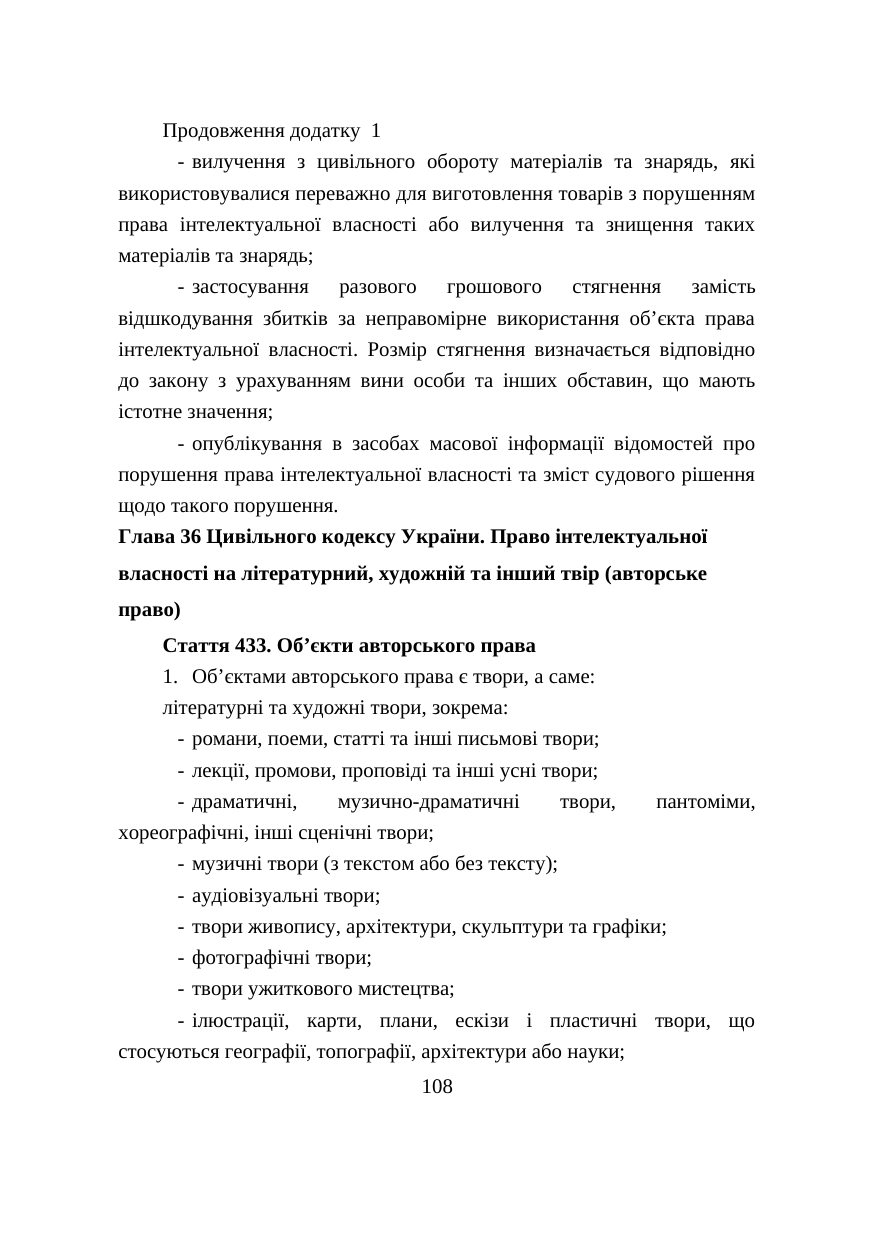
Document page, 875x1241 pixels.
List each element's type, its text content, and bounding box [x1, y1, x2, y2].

list застосування разового грошового стягнення замість відшкодування збитків за неправомірне використання об’єкта права інтелектуальної власності. Розмір стягнення визначається відповідно до закону з урахуванням вини особи та інших обставин, що мають істотне значення; [118, 274, 756, 423]
list твори живопису, архітектури, скульптури та графіки; [118, 914, 756, 938]
text літературні та художні твори, зокрема: [118, 695, 756, 719]
list драматичні, музично-драматичні твори, пантоміми, хореографічні, інші сценічні твори; [118, 789, 756, 844]
list лекції, промови, проповіді та інші усні твори; [118, 757, 756, 782]
list фотографічні твори; [118, 945, 756, 969]
subtitle Глава 36 Цивільного кодексу України. Право iнтелектуальної власностi на лiтературний, художнiй та iнший твiр (авторське право) [118, 524, 756, 621]
list музичні твори (з текстом або без тексту); [118, 851, 756, 875]
list Об’єктами авторського права є твори, а саме: [118, 664, 756, 688]
list ілюстрації, карти, плани, ескізи і пластичні твори, що стосуються географії, топографії, архітектури або науки; [118, 1007, 756, 1063]
list романи, поеми, статті та інші письмові твори; [118, 726, 756, 750]
list твори ужиткового мистецтва; [118, 976, 756, 1000]
text Стаття 433. Об’єкти авторського права [118, 632, 756, 657]
text Продовження додатку 1 [118, 118, 756, 142]
list вилучення з цивільного обороту матеріалів та знарядь, які використовувалися переважно для виготовлення товарів з порушенням права інтелектуальної власності або вилучення та знищення таких матеріалів та знарядь; [118, 149, 756, 267]
list аудіовізуальні твори; [118, 882, 756, 907]
list опублікування в засобах масової інформації відомостей про порушення права інтелектуальної власності та зміст судового рішення щодо такого порушення. [118, 431, 756, 517]
